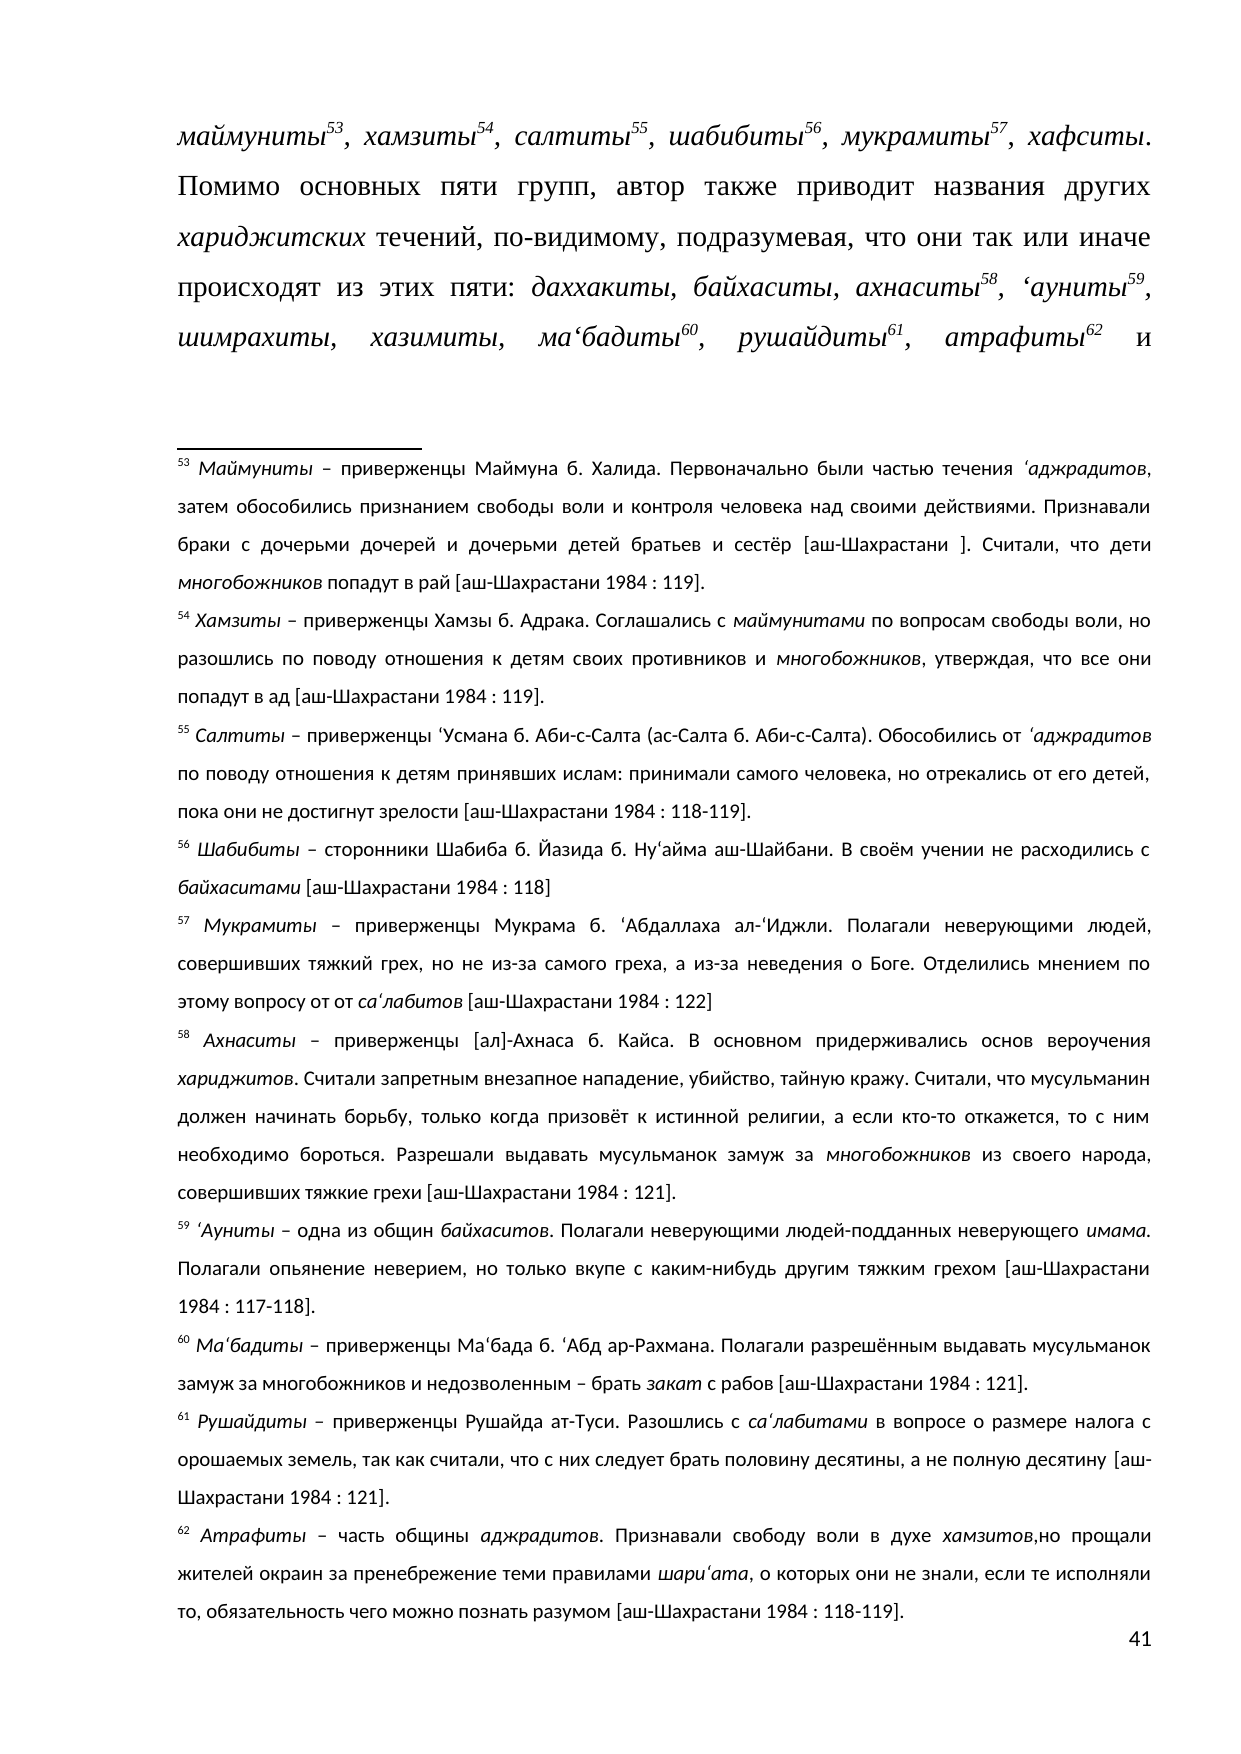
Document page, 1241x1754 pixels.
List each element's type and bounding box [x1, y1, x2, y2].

text [177, 118, 1152, 353]
